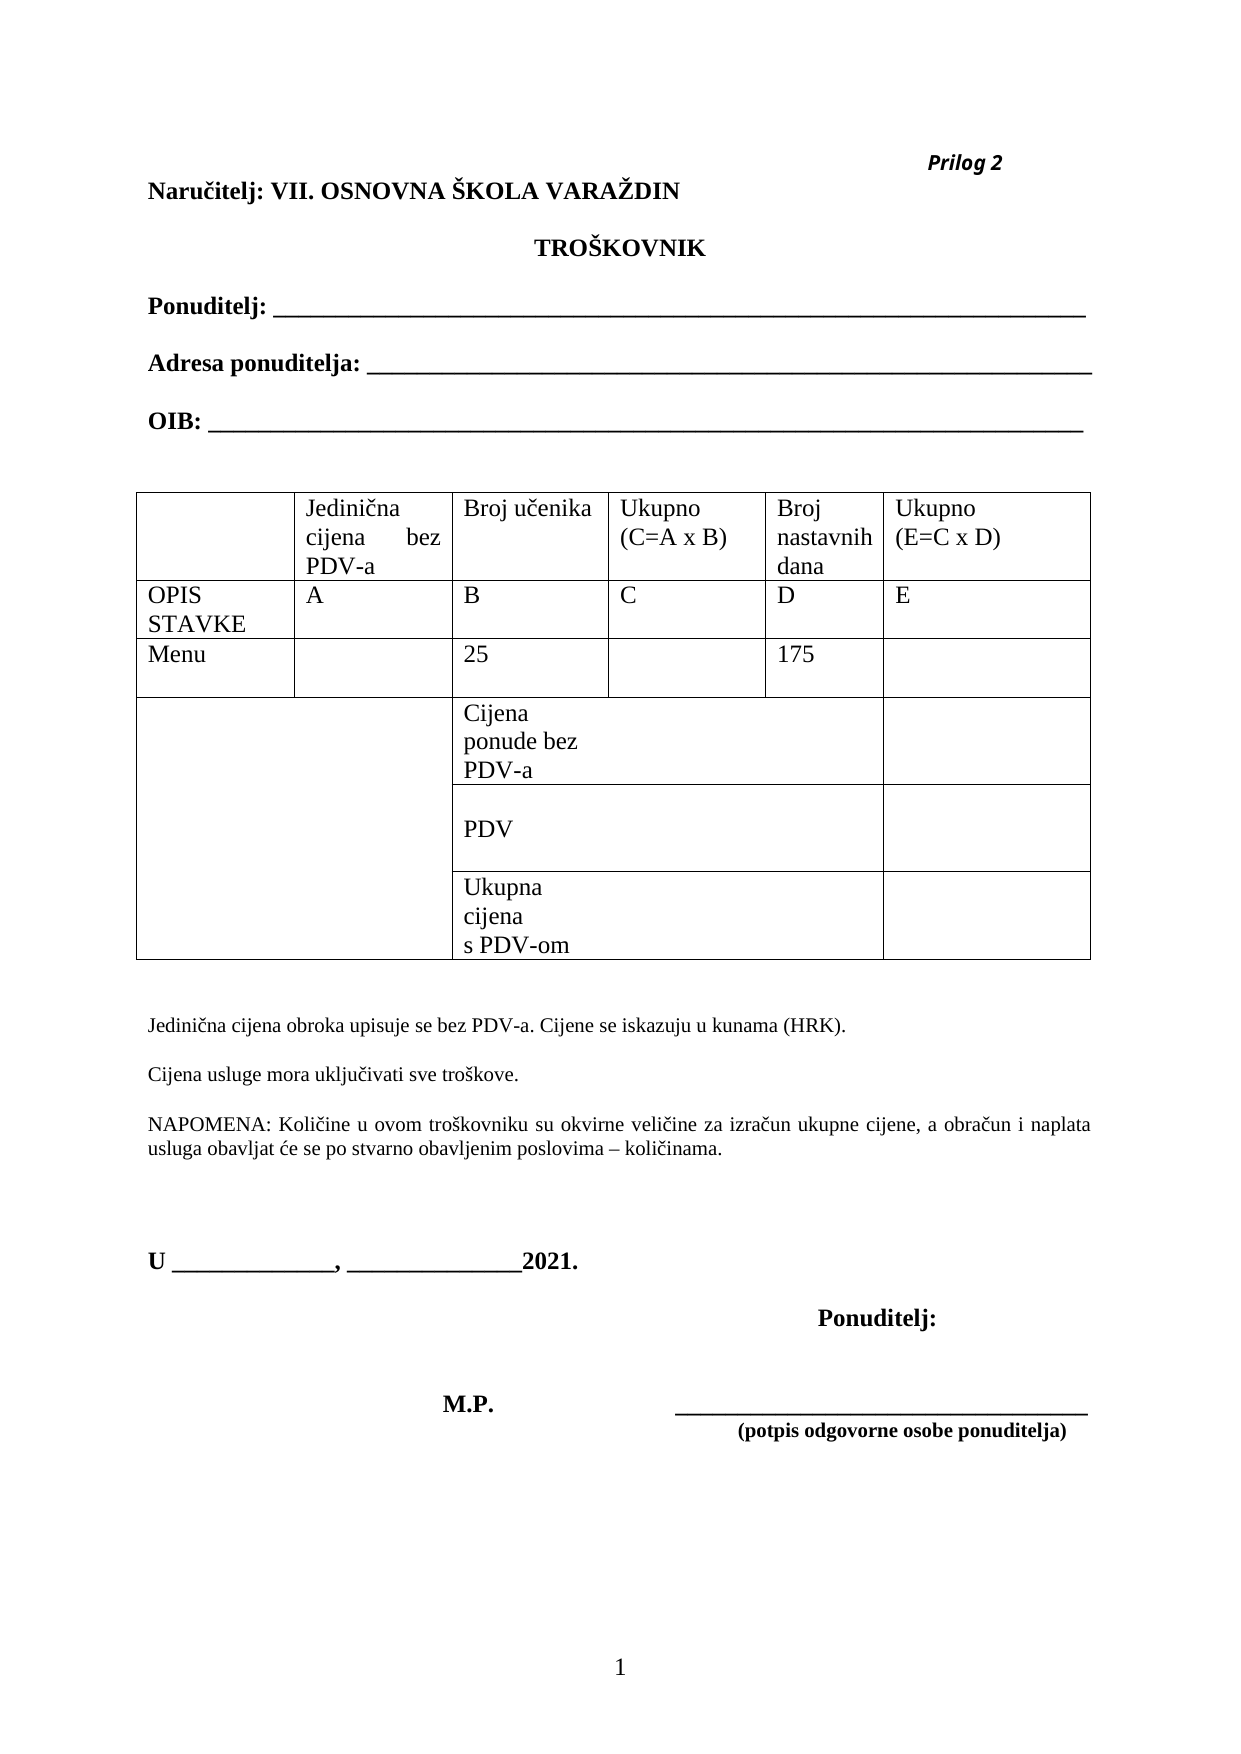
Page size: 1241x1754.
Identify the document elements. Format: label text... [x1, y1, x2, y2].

table_cell PDV [453, 785, 883, 871]
text Adresa ponuditelja: __________________________________________________________ [148, 348, 1093, 377]
text Ponuditelj: [148, 1303, 1093, 1332]
table_cell D [766, 581, 883, 638]
table_cell Cijena ponude bez PDV-a [453, 698, 883, 784]
table_cell [884, 698, 1090, 784]
text TROŠKOVNIK [148, 233, 1093, 262]
table_header [137, 493, 294, 579]
text Jedinična cijena obroka upisuje se bez PDV-a. Cijene se iskazuju u kunama (HRK). [148, 1013, 1093, 1037]
table_cell [137, 698, 452, 958]
text NAPOMENA: Količine u ovom troškovniku su okvirne veličine za izračun ukupne cijene, a obračun i naplata usluga obavljat će se po stvarno obavljenim poslovima – količinama. [148, 1111, 1093, 1159]
text Prilog 2 [185, 148, 1093, 176]
table_cell B [453, 581, 608, 638]
table_cell OPIS STAVKE [137, 581, 294, 638]
text Ponuditelj: _________________________________________________________________ [148, 291, 1093, 320]
table_cell C [609, 581, 765, 638]
table_header Broj učenika [453, 493, 608, 579]
table_cell 25 [453, 639, 608, 697]
table_cell A [295, 581, 452, 638]
table_cell E [884, 581, 1090, 638]
table_cell [884, 872, 1090, 958]
text U _____________, ______________2021. [148, 1246, 1093, 1274]
table_cell 175 [766, 639, 883, 697]
text (potpis odgovorne osobe ponuditelja) [664, 1418, 1093, 1442]
table_cell [884, 639, 1090, 697]
table_cell Ukupna cijena s PDV-om [453, 872, 883, 958]
table_cell [884, 785, 1090, 871]
table_header Ukupno (C=A x B) [609, 493, 765, 579]
table_cell Menu [137, 639, 294, 697]
text Cijena usluge mora uključivati sve troškove. [148, 1062, 1093, 1086]
table_header Ukupno (E=C x D) [884, 493, 1090, 579]
text Naručitelj: VII. OSNOVNA ŠKOLA VARAŽDIN [148, 176, 1093, 205]
table_cell [295, 639, 452, 697]
table_header Broj nastavnih dana [766, 493, 883, 579]
table_cell [609, 639, 765, 697]
text OIB: ______________________________________________________________________ [148, 406, 1093, 435]
text M.P. _________________________________ [369, 1389, 1093, 1418]
table_header Jedinična cijena bez PDV-a [295, 493, 452, 579]
